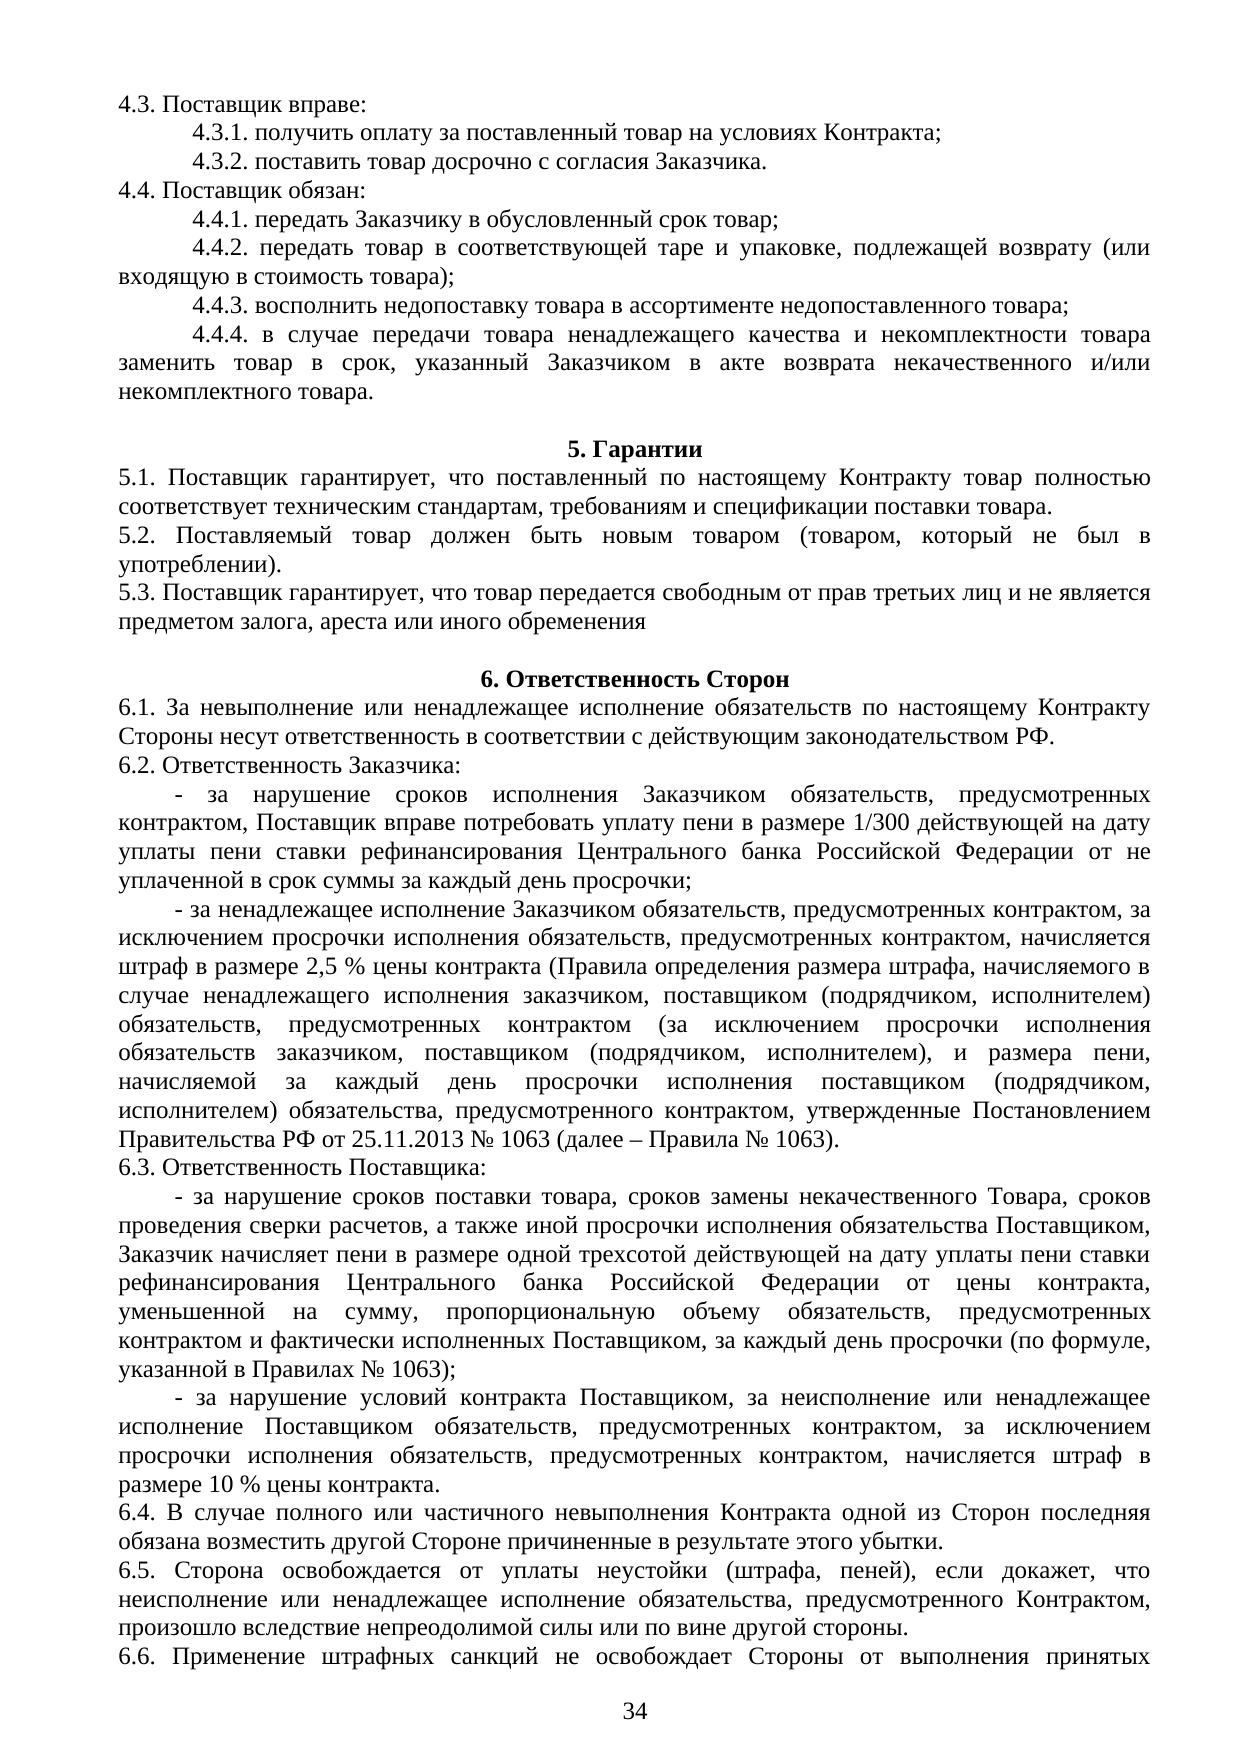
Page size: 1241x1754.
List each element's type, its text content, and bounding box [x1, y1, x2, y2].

text 5.1. Поставщик гарантирует, что поставленный по настоящему Контракту товар полностью соответствует техническим стандартам, требованиям и спецификации поставки товара. [118, 462, 1152, 520]
text 4.3. Поставщик вправе: [118, 89, 1152, 117]
text 6.1. За невыполнение или ненадлежащее исполнение обязательств по настоящему Контракту Стороны несут ответственность в соответствии с действующим законодательством РФ. [118, 692, 1152, 750]
text - за нарушение сроков исполнения Заказчиком обязательств, предусмотренных контрактом, Поставщик вправе потребовать уплату пени в размере 1/300 действующей на дату уплаты пени ставки рефинансирования Центрального банка Российской Федерации от не уплаченной в срок суммы за каждый день просрочки; [118, 779, 1152, 894]
text 5.2. Поставляемый товар должен быть новым товаром (товаром, который не был в употреблении). [118, 520, 1152, 577]
text 5. Гарантии [118, 434, 1152, 462]
text 6.4. В случае полного или частичного невыполнения Контракта одной из Сторон последняя обязана возместить другой Стороне причиненные в результате этого убытки. [118, 1497, 1152, 1555]
text 6. Ответственность Сторон [118, 664, 1152, 692]
text 4.4. Поставщик обязан: [118, 175, 1152, 204]
text 4.3.1. получить оплату за поставленный товар на условиях Контракта; [118, 117, 1152, 146]
text 5.3. Поставщик гарантирует, что товар передается свободным от прав третьих лиц и не является предметом залога, ареста или иного обременения [118, 577, 1152, 635]
text 4.4.1. передать Заказчику в обусловленный срок товар; [118, 204, 1152, 232]
text - за нарушение условий контракта Поставщиком, за неисполнение или ненадлежащее исполнение Поставщиком обязательств, предусмотренных контрактом, за исключением просрочки исполнения обязательств, предусмотренных контрактом, начисляется штраф в размере 10 % цены контракта. [118, 1382, 1152, 1497]
text 6.2. Ответственность Заказчика: [118, 750, 1152, 779]
text 4.3.2. поставить товар досрочно с согласия Заказчика. [118, 146, 1152, 175]
text 4.4.3. восполнить недопоставку товара в ассортименте недопоставленного товара; [118, 290, 1152, 319]
text 4.4.2. передать товар в соответствующей таре и упаковке, подлежащей возврату (или входящую в стоимость товара); [118, 232, 1152, 290]
text 6.3. Ответственность Поставщика: [118, 1152, 1152, 1181]
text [118, 1641, 1152, 1670]
text - за нарушение сроков поставки товара, сроков замены некачественного Товара, сроков проведения сверки расчетов, а также иной просрочки исполнения обязательства Поставщиком, Заказчик начисляет пени в размере одной трехсотой действующей на дату уплаты пени ставки рефинансирования Центрального банка Российской Федерации от цены контракта, уменьшенной на сумму, пропорциональную объему обязательств, предусмотренных контрактом и фактически исполненных Поставщиком, за каждый день просрочки (по формуле, указанной в Правилах № 1063); [118, 1181, 1152, 1382]
text - за ненадлежащее исполнение Заказчиком обязательств, предусмотренных контрактом, за исключением просрочки исполнения обязательств, предусмотренных контрактом, начисляется штраф в размере 2,5 % цены контракта (Правила определения размера штрафа, начисляемого в случае ненадлежащего исполнения заказчиком, поставщиком (подрядчиком, исполнителем) обязательств, предусмотренных контрактом (за исключением просрочки исполнения обязательств заказчиком, поставщиком (подрядчиком, исполнителем), и размера пени, начисляемой за каждый день просрочки исполнения поставщиком (подрядчиком, исполнителем) обязательства, предусмотренного контрактом, утвержденные Постановлением Правительства РФ от 25.11.2013 № 1063 (далее – Правила № 1063). [118, 894, 1152, 1152]
text 4.4.4. в случае передачи товара ненадлежащего качества и некомплектности товара заменить товар в срок, указанный Заказчиком в акте возврата некачественного и/или некомплектного товара. [118, 319, 1152, 405]
text 6.5. Сторона освобождается от уплаты неустойки (штрафа, пеней), если докажет, что неисполнение или ненадлежащее исполнение обязательства, предусмотренного Контрактом, произошло вследствие непреодолимой силы или по вине другой стороны. [118, 1555, 1152, 1641]
